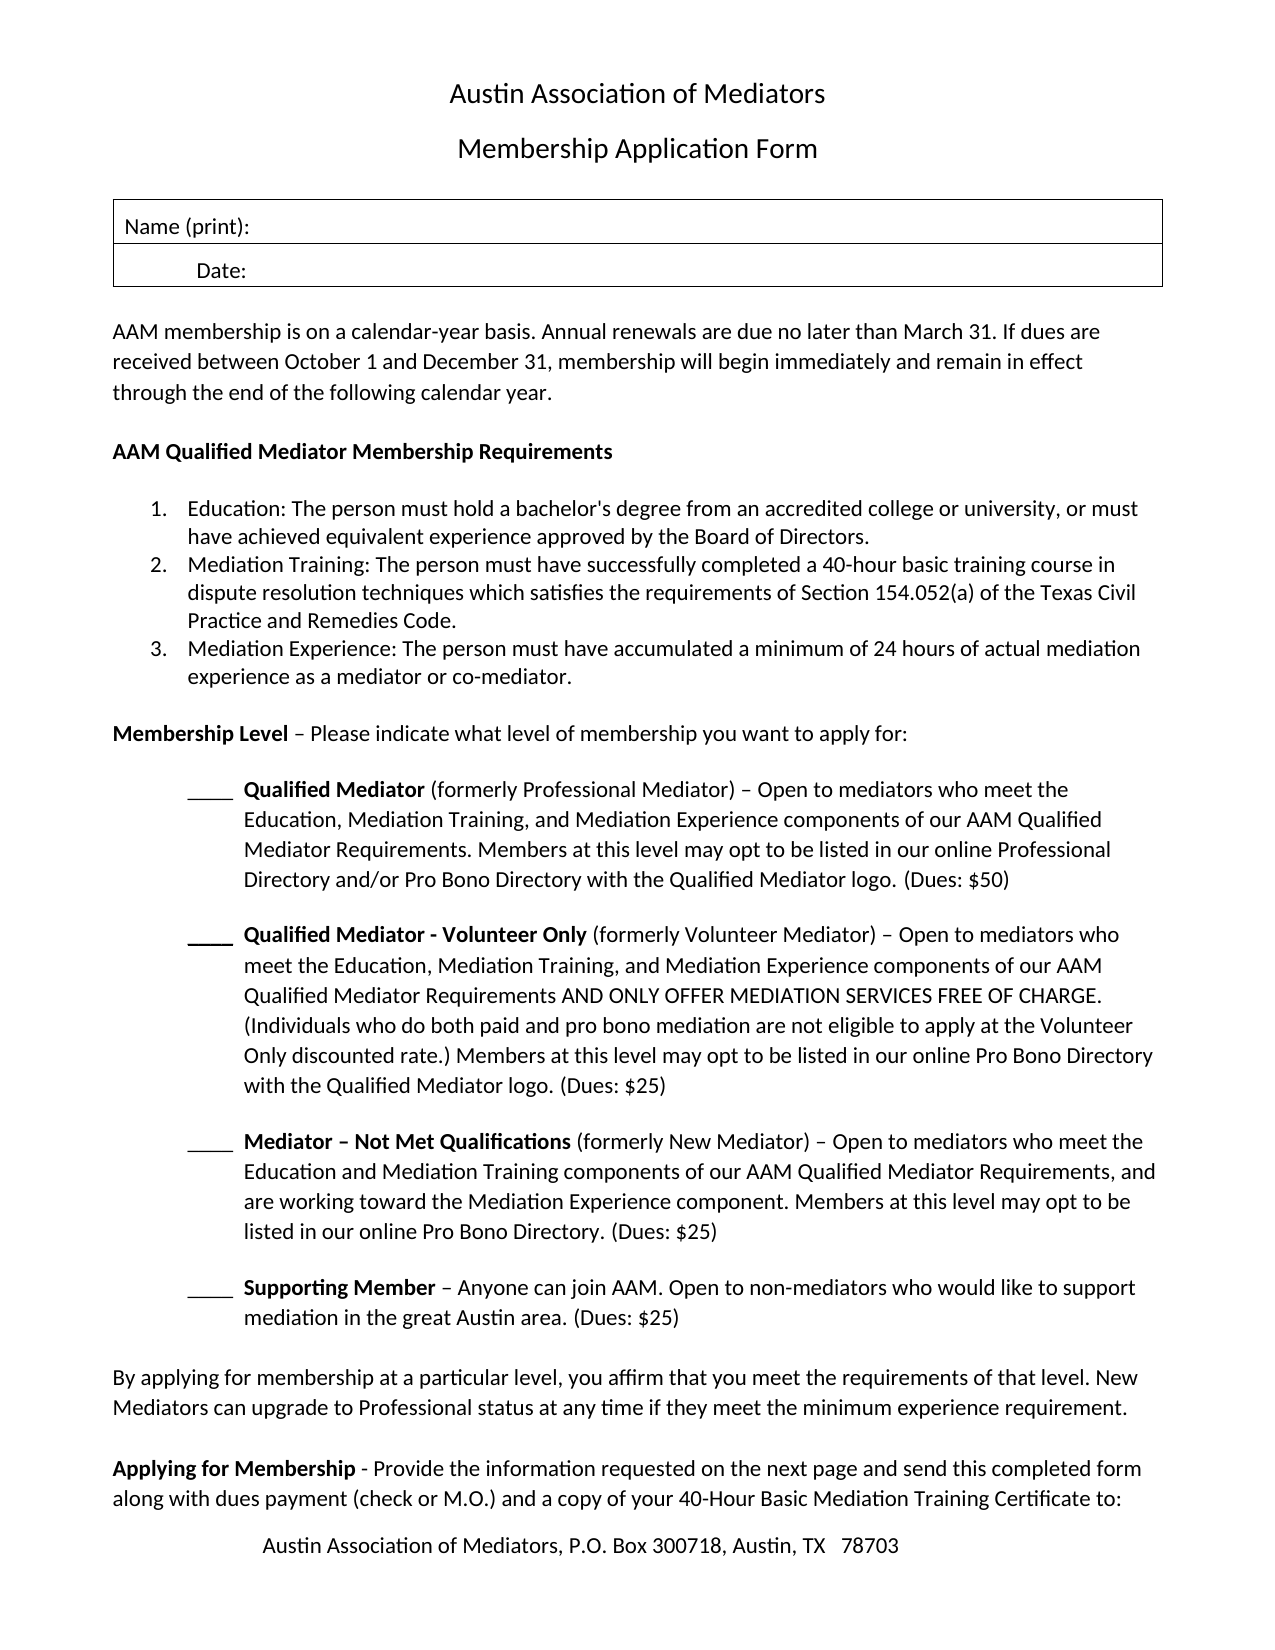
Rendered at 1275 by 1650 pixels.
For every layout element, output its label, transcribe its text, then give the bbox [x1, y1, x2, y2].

text ____ Supporting Member – Anyone can join AAM. Open to non-mediators who would like to support mediation in the great Austin area. (Dues: $25) [187, 1273, 1162, 1331]
table_cell Date: [114, 244, 1162, 286]
list Mediation Training: The person must have successfully completed a 40-hour basic training course in dispute resolution techniques which satisfies the requirements of Section 154.052(a) of the Texas Civil Practice and Remedies Code. [150, 550, 1162, 634]
text Membership Application Form [112, 130, 1162, 166]
text Austin Association of Mediators [112, 75, 1162, 111]
list Education: The person must hold a bachelor's degree from an accredited college or university, or must have achieved equivalent experience approved by the Board of Directors. [150, 494, 1162, 550]
text Membership Level – Please indicate what level of membership you want to apply for: [112, 719, 1162, 748]
text AAM Qualified Mediator Membership Requirements [112, 437, 1162, 465]
text ____ Qualified Mediator (formerly Professional Mediator) – Open to mediators who meet the Education, Mediation Training, and Mediation Experience components of our AAM Qualified Mediator Requirements. Members at this level may opt to be listed in our online Professional Directory and/or Pro Bono Directory with the Qualified Mediator logo. (Dues: $50) [187, 775, 1162, 893]
table_header Name (print): [114, 200, 1162, 242]
text ____ Qualified Mediator - Volunteer Only (formerly Volunteer Mediator) – Open to mediators who meet the Education, Mediation Training, and Mediation Experience components of our AAM Qualified Mediator Requirements AND ONLY OFFER MEDIATION SERVICES FREE OF CHARGE. (Individuals who do both paid and pro bono mediation are not eligible to apply at the Volunteer Only discounted rate.) Members at this level may opt to be listed in our online Pro Bono Directory with the Qualified Mediator logo. (Dues: $25) [187, 921, 1162, 1100]
text Austin Association of Mediators, P.O. Box 300718, Austin, TX 78703 [262, 1531, 1162, 1559]
text ____ Mediator – Not Met Qualifications (formerly New Mediator) – Open to mediators who meet the Education and Mediation Training components of our AAM Qualified Mediator Requirements, and are working toward the Mediation Experience component. Members at this level may opt to be listed in our online Pro Bono Directory. (Dues: $25) [187, 1127, 1162, 1246]
list Mediation Experience: The person must have accumulated a minimum of 24 hours of actual mediation experience as a mediator or co-mediator. [150, 634, 1162, 690]
text By applying for membership at a particular level, you affirm that you meet the requirements of that level. New Mediators can upgrade to Professional status at any time if they meet the minimum experience requirement. [112, 1363, 1162, 1422]
text Applying for Membership - Provide the information requested on the next page and send this completed form along with dues payment (check or M.O.) and a copy of your 40-Hour Basic Mediation Training Certificate to: [112, 1454, 1162, 1512]
text AAM membership is on a calendar-year basis. Annual renewals are due no later than March 31. If dues are received between October 1 and December 31, membership will begin immediately and remain in effect through the end of the following calendar year. [112, 317, 1148, 406]
